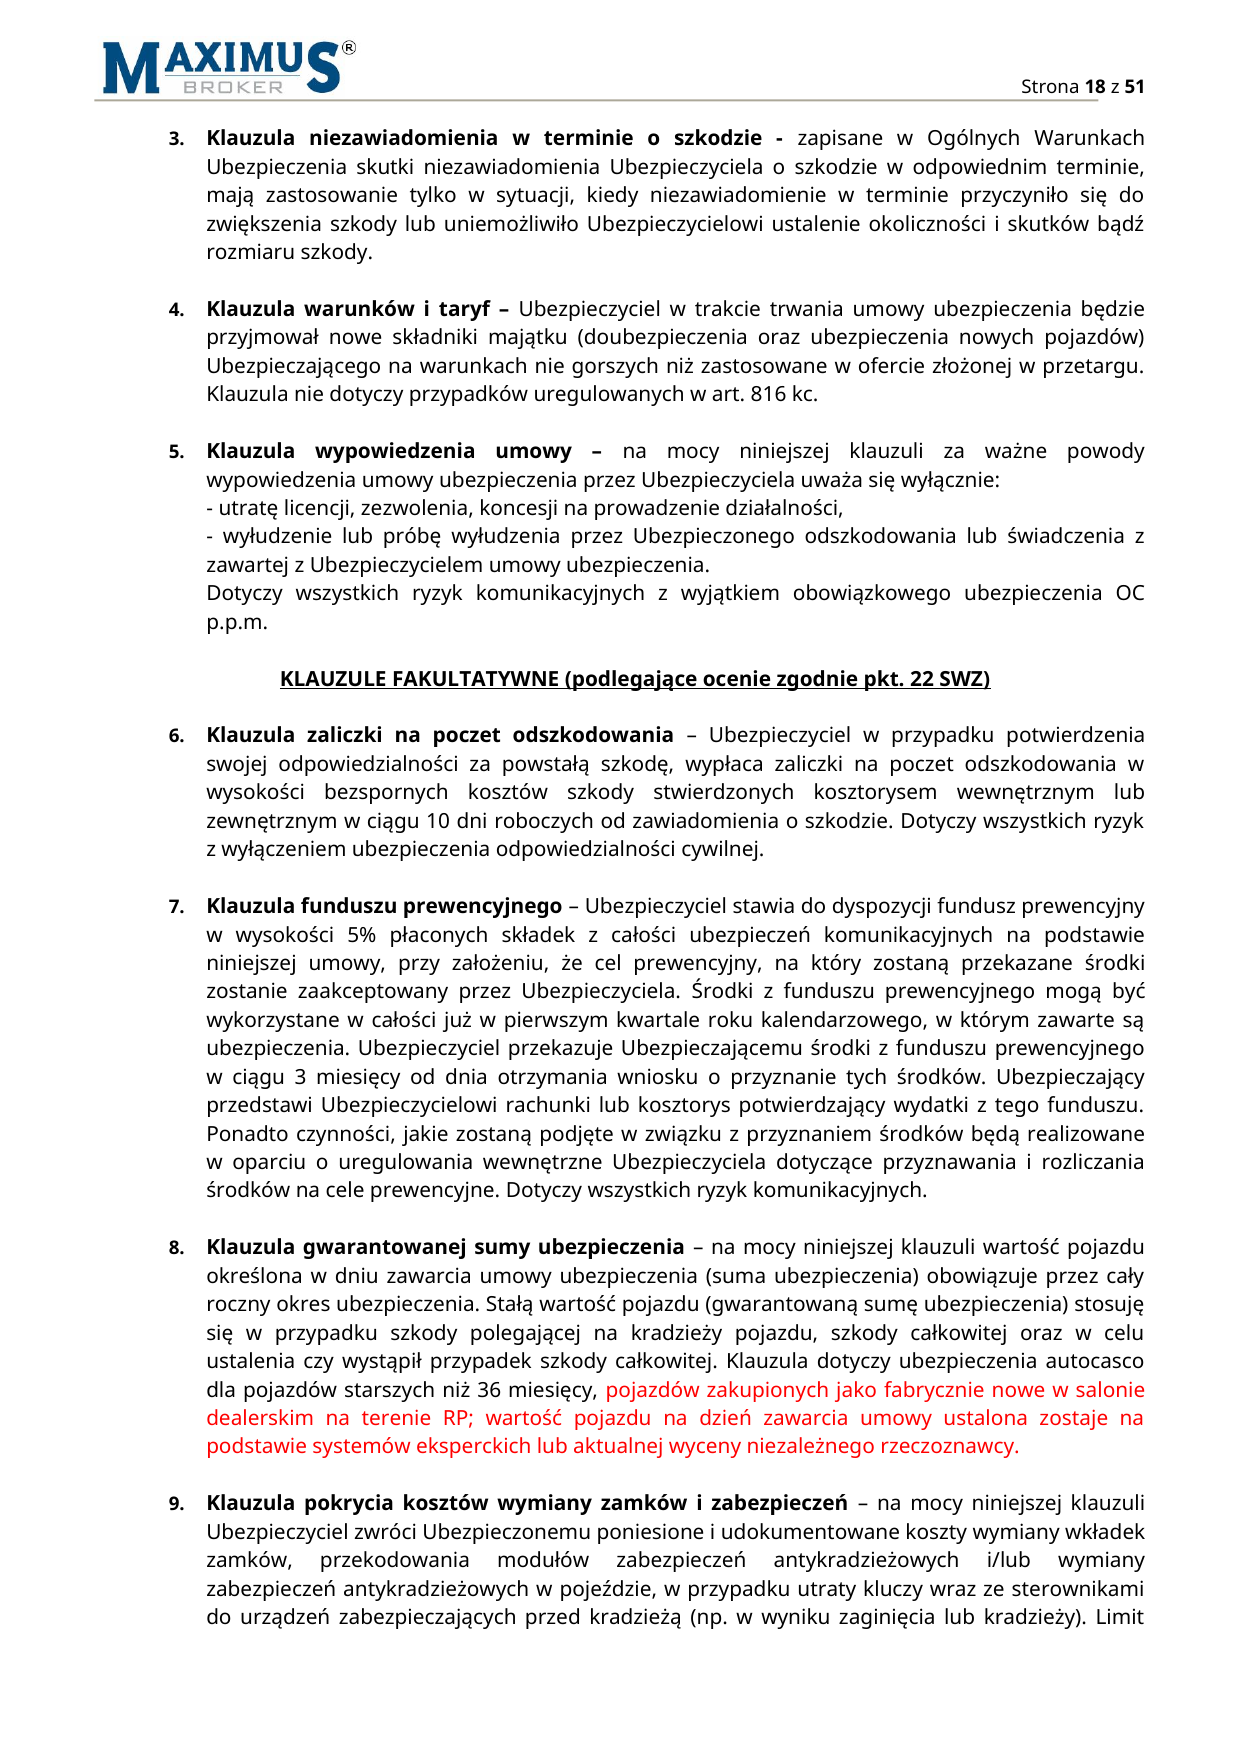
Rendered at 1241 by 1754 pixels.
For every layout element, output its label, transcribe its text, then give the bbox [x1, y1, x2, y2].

list Klauzula gwarantowanej sumy ubezpieczenia – na mocy niniejszej klauzuli wartość pojazdu określona w dniu zawarcia umowy ubezpieczenia (suma ubezpieczenia) obowiązuje przez cały roczny okres ubezpieczenia. Stałą wartość pojazdu (gwarantowaną sumę ubezpieczenia) stosuję się w przypadku szkody polegającej na kradzieży pojazdu, szkody całkowitej oraz w celu ustalenia czy wystąpił przypadek szkody całkowitej. Klauzula dotyczy ubezpieczenia autocasco dla pojazdów starszych niż 36 miesięcy, pojazdów zakupionych jako fabrycznie nowe w salonie dealerskim na terenie RP; wartość pojazdu na dzień zawarcia umowy ustalona zostaje na podstawie systemów eksperckich lub aktualnej wyceny niezależnego rzeczoznawcy. [168, 1232, 1146, 1460]
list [168, 1488, 1146, 1631]
text - wyłudzenie lub próbę wyłudzenia przez Ubezpieczonego odszkodowania lub świadczenia z zawartej z Ubezpieczycielem umowy ubezpieczenia. [206, 522, 1146, 578]
list Klauzula wypowiedzenia umowy – na mocy niniejszej klauzuli za ważne powody wypowiedzenia umowy ubezpieczenia przez Ubezpieczyciela uważa się wyłącznie: [168, 436, 1146, 493]
text Dotyczy wszystkich ryzyk komunikacyjnych z wyjątkiem obowiązkowego ubezpieczenia OC p.p.m. [206, 578, 1146, 635]
list Klauzula zaliczki na poczet odszkodowania – Ubezpieczyciel w przypadku potwierdzenia swojej odpowiedzialności za powstałą szkodę, wypłaca zaliczki na poczet odszkodowania w wysokości bezspornych kosztów szkody stwierdzonych kosztorysem wewnętrznym lub zewnętrznym w ciągu 10 dni roboczych od zawiadomienia o szkodzie. Dotyczy wszystkich ryzyk z wyłączeniem ubezpieczenia odpowiedzialności cywilnej. [168, 721, 1146, 863]
picture [97, 36, 362, 98]
text - utratę licencji, zezwolenia, koncesji na prowadzenie działalności, [206, 493, 1146, 522]
list Klauzula niezawiadomienia w terminie o szkodzie - zapisane w Ogólnych Warunkach Ubezpieczenia skutki niezawiadomienia Ubezpieczyciela o szkodzie w odpowiednim terminie, mają zastosowanie tylko w sytuacji, kiedy niezawiadomienie w terminie przyczyniło się do zwiększenia szkody lub uniemożliwiło Ubezpieczycielowi ustalenie okoliczności i skutków bądź rozmiaru szkody. [168, 123, 1146, 266]
list Klauzula warunków i taryf – Ubezpieczyciel w trakcie trwania umowy ubezpieczenia będzie przyjmował nowe składniki majątku (doubezpieczenia oraz ubezpieczenia nowych pojazdów) Ubezpieczającego na warunkach nie gorszych niż zastosowane w ofercie złożonej w przetargu. Klauzula nie dotyczy przypadków uregulowanych w art. 816 kc. [168, 294, 1146, 408]
text KLAUZULE FAKULTATYWNE (podlegające ocenie zgodnie pkt. 22 SWZ) [124, 664, 1146, 692]
list Klauzula funduszu prewencyjnego – Ubezpieczyciel stawia do dyspozycji fundusz prewencyjny w wysokości 5% płaconych składek z całości ubezpieczeń komunikacyjnych na podstawie niniejszej umowy, przy założeniu, że cel prewencyjny, na który zostaną przekazane środki zostanie zaakceptowany przez Ubezpieczyciela. Środki z funduszu prewencyjnego mogą być wykorzystane w całości już w pierwszym kwartale roku kalendarzowego, w którym zawarte są ubezpieczenia. Ubezpieczyciel przekazuje Ubezpieczającemu środki z funduszu prewencyjnego w ciągu 3 miesięcy od dnia otrzymania wniosku o przyznanie tych środków. Ubezpieczający przedstawi Ubezpieczycielowi rachunki lub kosztorys potwierdzający wydatki z tego funduszu. Ponadto czynności, jakie zostaną podjęte w związku z przyznaniem środków będą realizowane w oparciu o uregulowania wewnętrzne Ubezpieczyciela dotyczące przyznawania i rozliczania środków na cele prewencyjne. Dotyczy wszystkich ryzyk komunikacyjnych. [168, 891, 1146, 1204]
